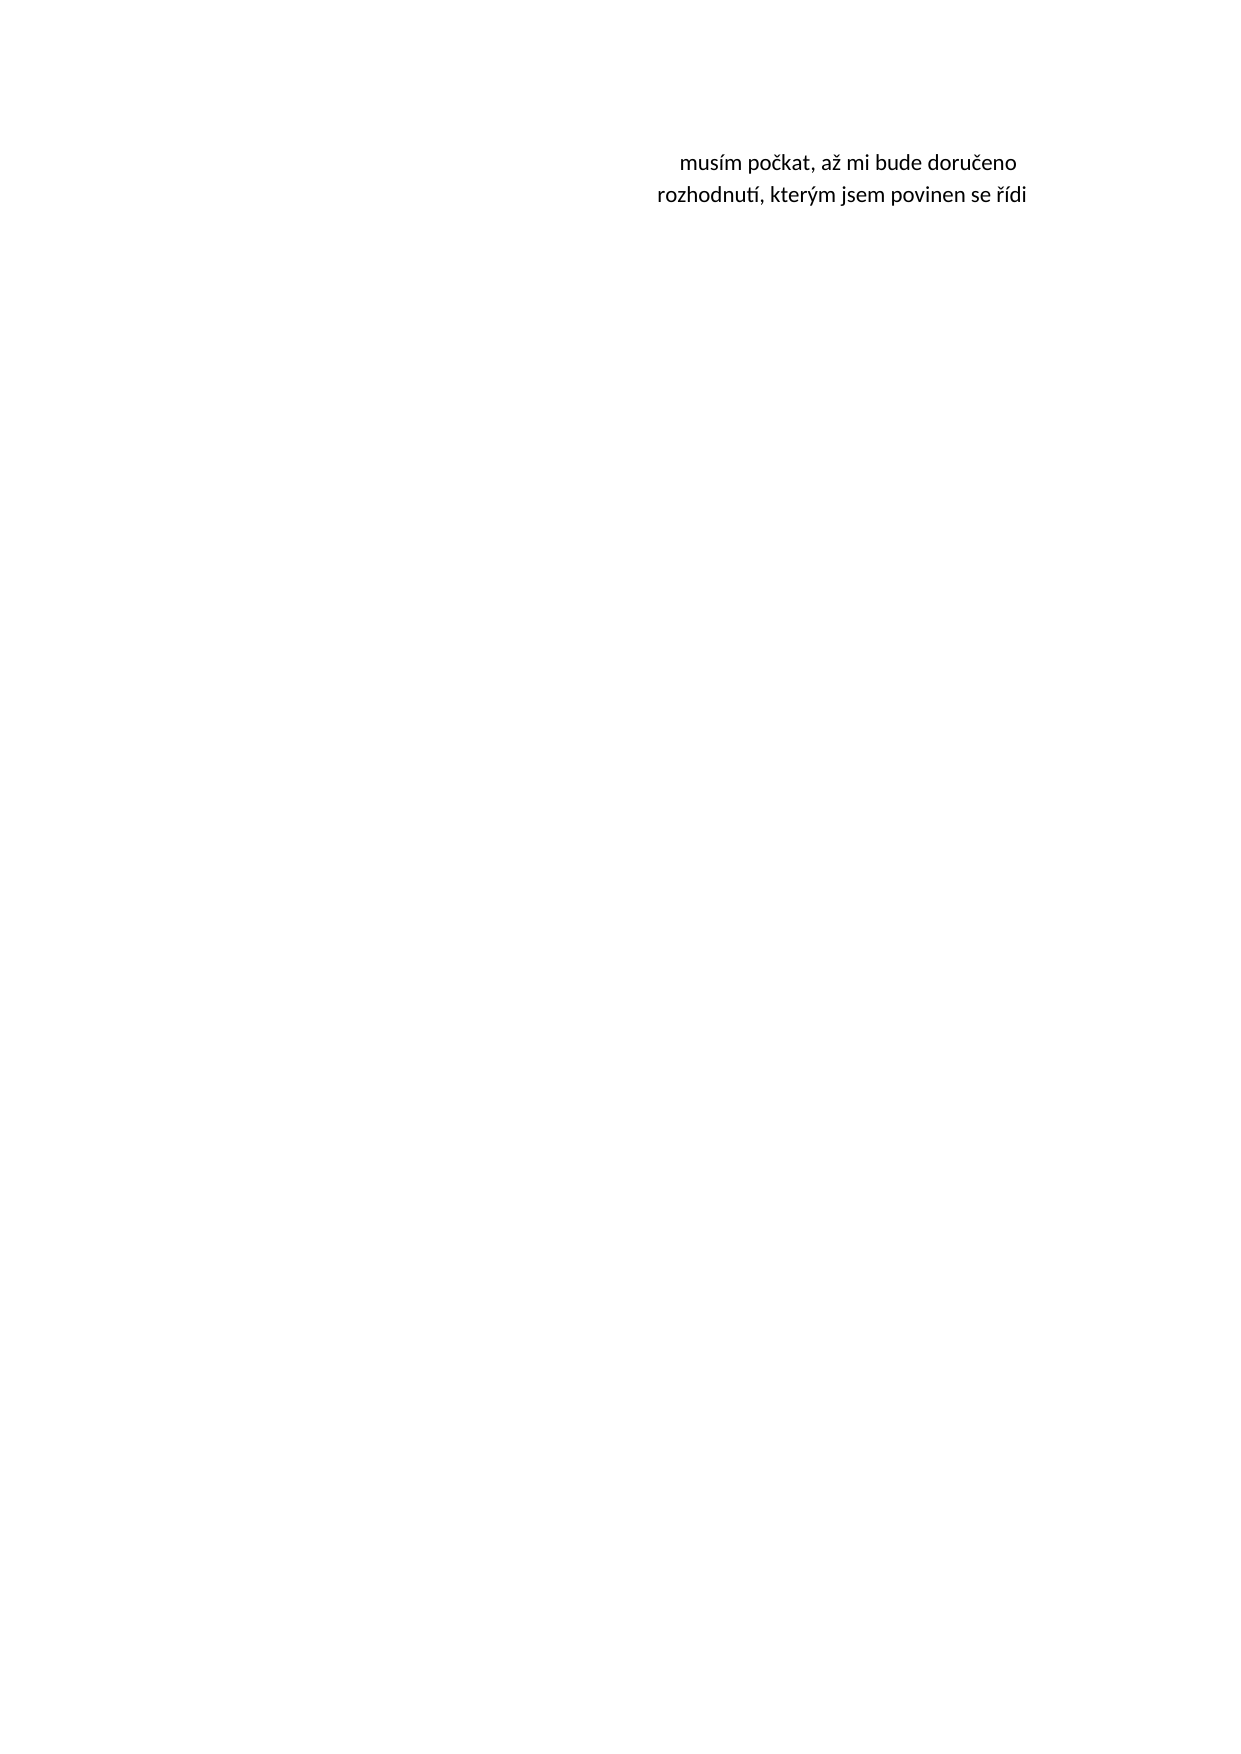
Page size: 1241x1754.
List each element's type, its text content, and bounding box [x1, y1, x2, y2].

text musím počkat, až mi bude doručeno [148, 148, 1093, 176]
text rozhodnutí, kterým jsem povinen se řídi [148, 180, 1093, 208]
